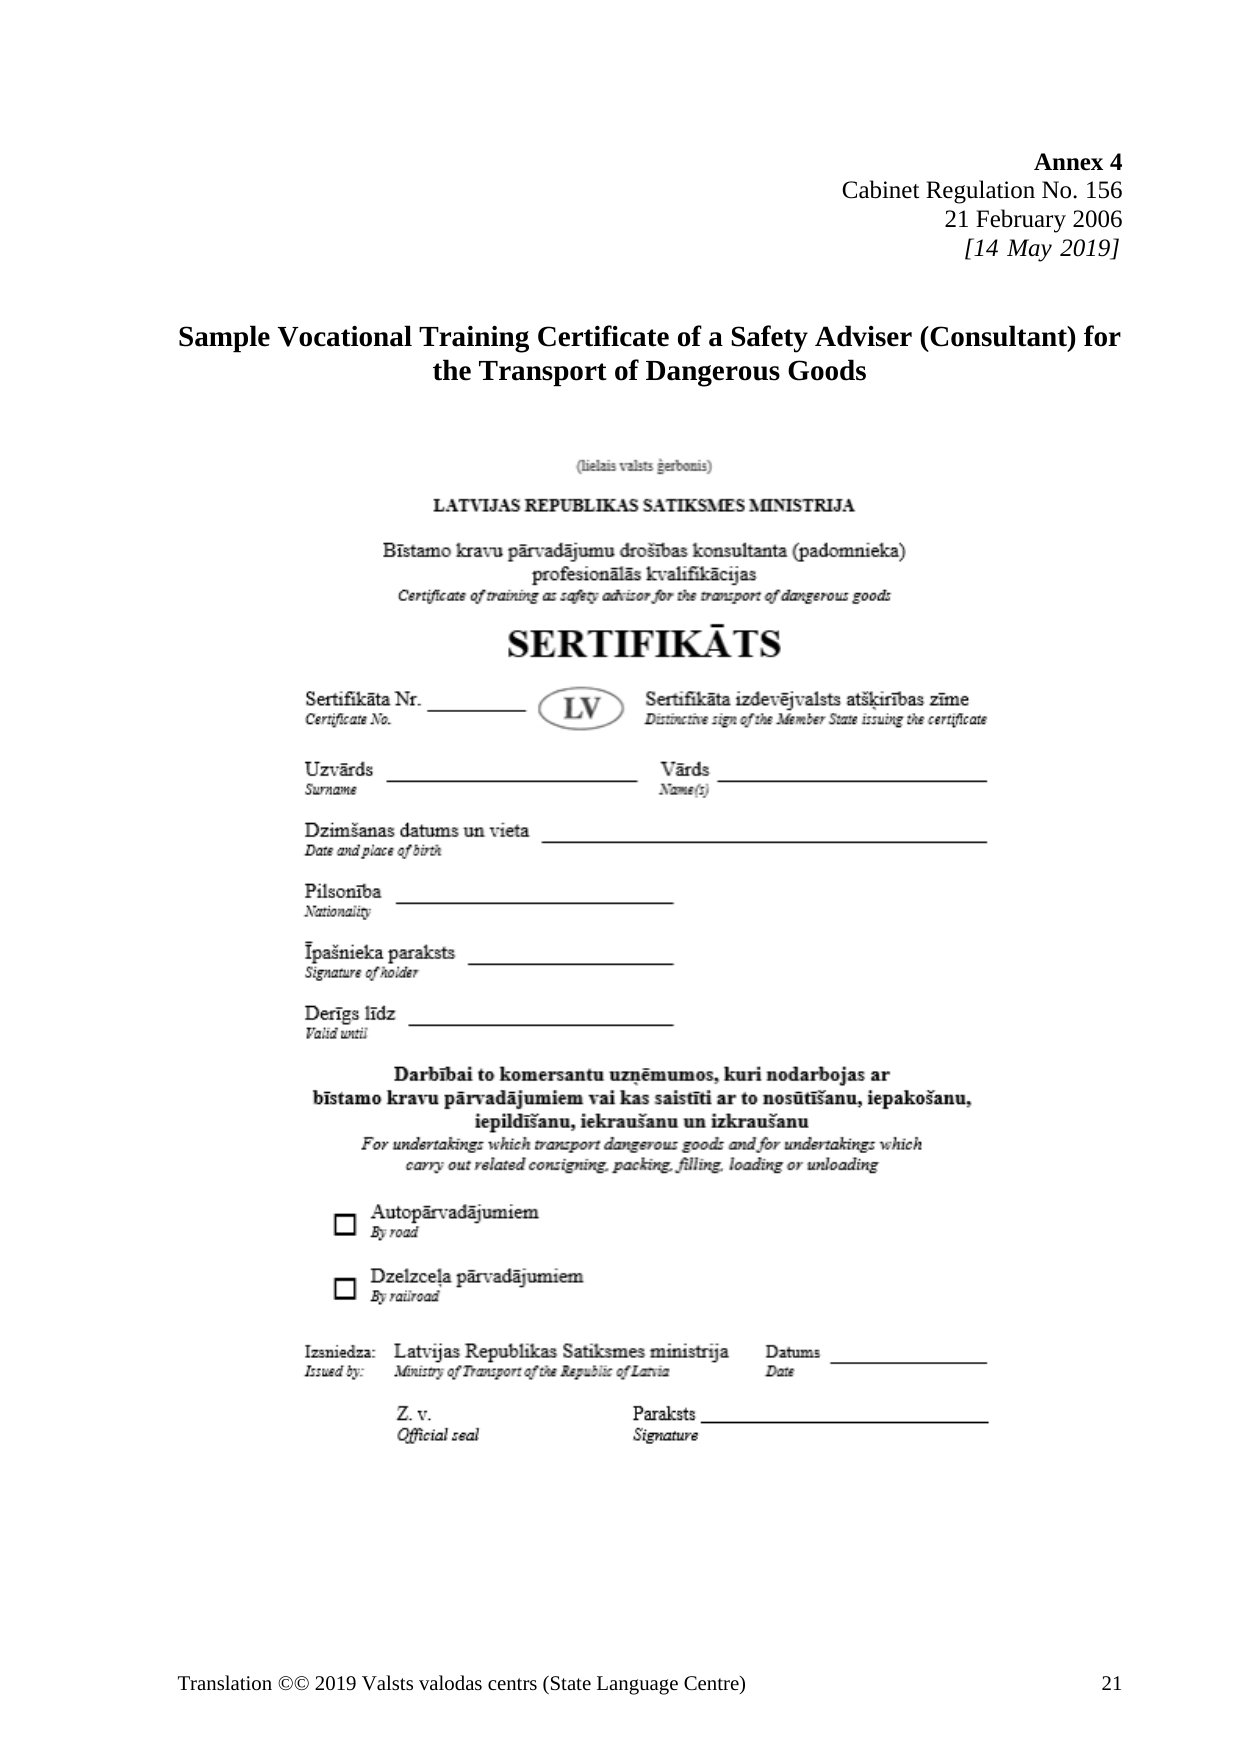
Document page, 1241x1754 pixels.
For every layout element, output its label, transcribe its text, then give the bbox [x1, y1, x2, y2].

text Cabinet Regulation No. 156 [177, 176, 1122, 204]
text [14 May 2019] [177, 233, 1122, 262]
text 21 February 2006 [177, 204, 1122, 233]
text Annex 4 [177, 147, 1122, 176]
picture [260, 443, 1039, 1483]
text Sample Vocational Training Certificate of a Safety Adviser (Consultant) for the Transport of Dangerous Goods [177, 319, 1122, 386]
